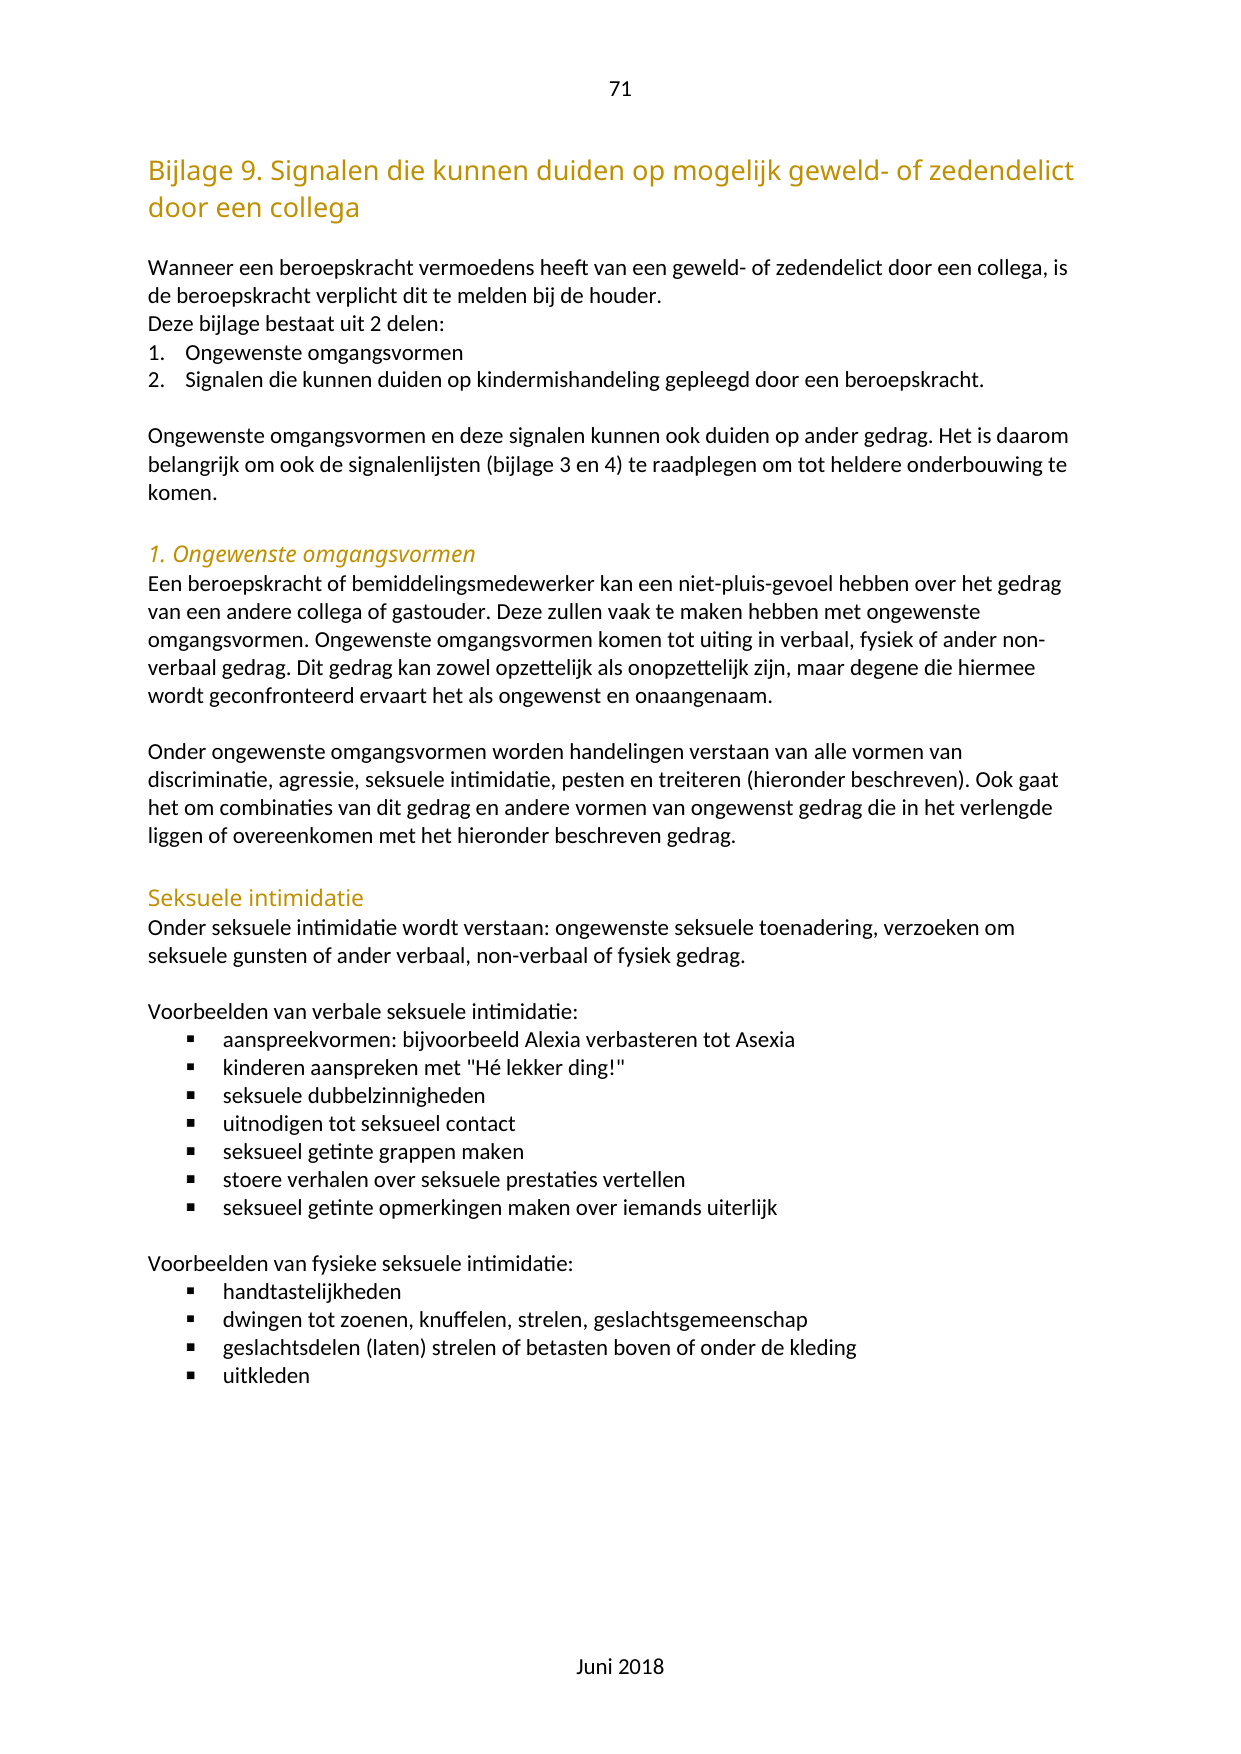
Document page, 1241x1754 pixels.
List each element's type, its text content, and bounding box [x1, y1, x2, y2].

list stoere verhalen over seksuele prestaties vertellen [185, 1165, 1093, 1193]
text Ongewenste omgangsvormen en deze signalen kunnen ook duiden op ander gedrag. Het is daarom belangrijk om ook de signalenlijsten (bijlage 3 en 4) te raadplegen om tot heldere onderbouwing te komen. [148, 422, 1093, 506]
text Onder seksuele intimidatie wordt verstaan: ongewenste seksuele toenadering, verzoeken om seksuele gunsten of ander verbaal, non-verbaal of fysiek gedrag. [148, 913, 1093, 969]
subtitle 1. Ongewenste omgangsvormen [148, 538, 1093, 569]
text Wanneer een beroepskracht vermoedens heeft van een geweld- of zedendelict door een collega, is de beroepskracht verplicht dit te melden bij de houder. [148, 253, 1093, 309]
list uitnodigen tot seksueel contact [185, 1109, 1093, 1137]
list Signalen die kunnen duiden op kindermishandeling gepleegd door een beroepskracht. [148, 366, 1093, 394]
text Deze bijlage bestaat uit 2 delen: [148, 309, 1093, 338]
list handtastelijkheden [185, 1277, 1093, 1305]
list kinderen aanspreken met "Hé lekker ding!" [185, 1053, 1093, 1081]
subtitle Bijlage 9. Signalen die kunnen duiden op mogelijk geweld- of zedendelict door een collega [148, 152, 1093, 226]
text Een beroepskracht of bemiddelingsmedewerker kan een niet-pluis-gevoel hebben over het gedrag van een andere collega of gastouder. Deze zullen vaak te maken hebben met ongewenste omgangsvormen. Ongewenste omgangsvormen komen tot uiting in verbaal, fysiek of ander non-verbaal gedrag. Dit gedrag kan zowel opzettelijk als onopzettelijk zijn, maar degene die hiermee wordt geconfronteerd ervaart het als ongewenst en onaangenaam. [148, 569, 1093, 709]
list dwingen tot zoenen, knuffelen, strelen, geslachtsgemeenschap [185, 1305, 1093, 1333]
text Voorbeelden van fysieke seksuele intimidatie: [148, 1249, 1093, 1277]
text Onder ongewenste omgangsvormen worden handelingen verstaan van alle vormen van discriminatie, agressie, seksuele intimidatie, pesten en treiteren (hieronder beschreven). Ook gaat het om combinaties van dit gedrag en andere vormen van ongewenst gedrag die in het verlengde liggen of overeenkomen met het hieronder beschreven gedrag. [148, 737, 1093, 849]
list aanspreekvormen: bijvoorbeeld Alexia verbasteren tot Asexia [185, 1025, 1093, 1053]
list seksuele dubbelzinnigheden [185, 1081, 1093, 1109]
list uitkleden [185, 1361, 1093, 1389]
list seksueel getinte grappen maken [185, 1137, 1093, 1165]
list geslachtsdelen (laten) strelen of betasten boven of onder de kleding [185, 1333, 1093, 1361]
subtitle Seksuele intimidatie [148, 882, 1093, 913]
list seksueel getinte opmerkingen maken over iemands uiterlijk [185, 1193, 1093, 1221]
text Voorbeelden van verbale seksuele intimidatie: [148, 997, 1093, 1025]
list Ongewenste omgangsvormen [148, 338, 1093, 366]
